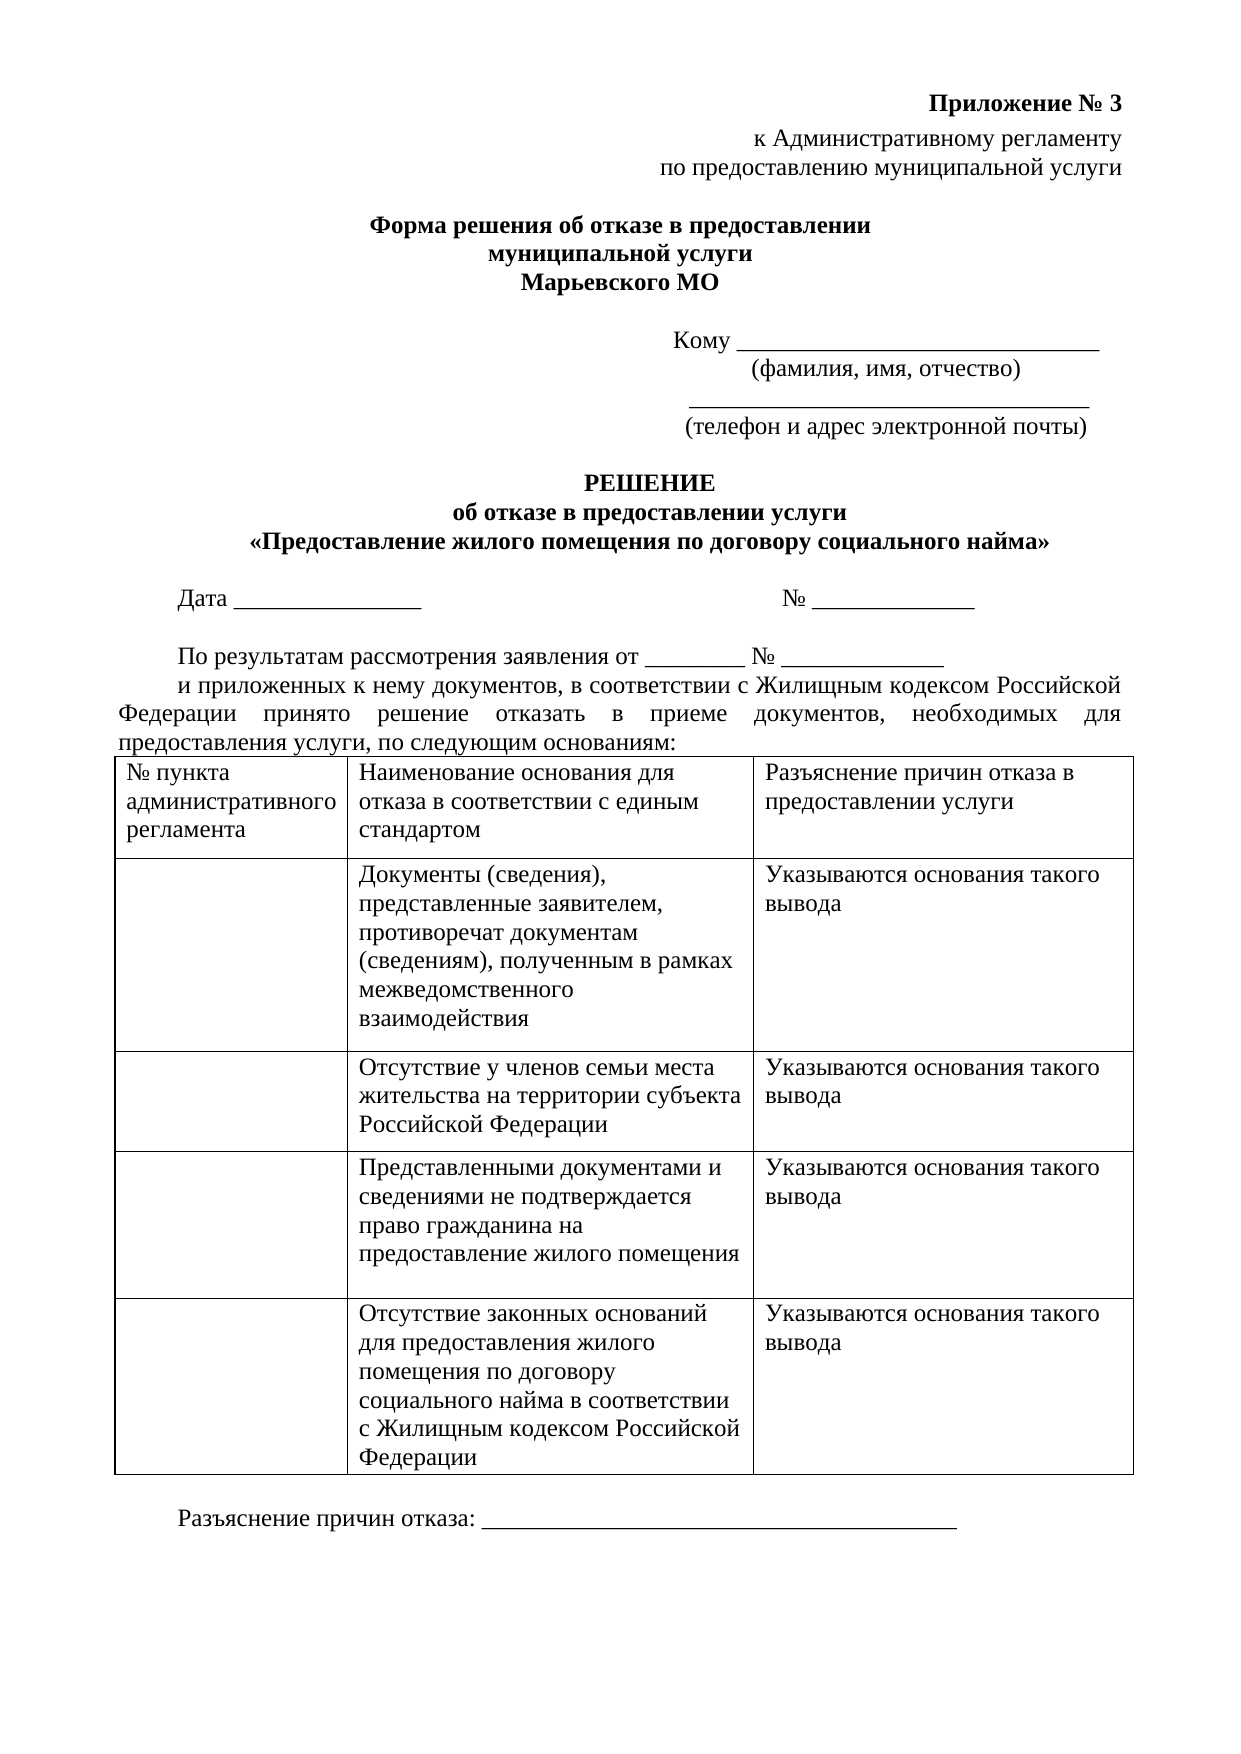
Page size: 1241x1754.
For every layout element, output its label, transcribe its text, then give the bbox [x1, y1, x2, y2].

text Кому _____________________________ [118, 325, 1122, 353]
table_cell [116, 1299, 347, 1474]
table_cell Представленными документами и сведениями не подтверждается право гражданина на предоставление жилого помещения [348, 1152, 753, 1297]
table_cell [116, 1152, 347, 1297]
text (фамилия, имя, отчество) [118, 353, 1122, 382]
text к Административному регламенту [532, 123, 1122, 152]
table_header № пункта административного регламента [116, 757, 347, 858]
text и приложенных к нему документов, в соответствии с Жилищным кодексом Российской Федерации принято решение отказать в приеме документов, необходимых для предоставления услуги, по следующим основаниям: [118, 670, 1122, 756]
text РЕШЕНИЕ [118, 468, 1122, 497]
table_header Наименование основания для отказа в соответствии с единым стандартом [348, 757, 753, 858]
table_cell [116, 859, 347, 1051]
table_cell Указываются основания такого вывода [754, 1052, 1133, 1151]
text (телефон и адрес электронной почты) [118, 411, 1122, 440]
table_cell Указываются основания такого вывода [754, 1299, 1133, 1474]
table_cell Указываются основания такого вывода [754, 859, 1133, 1051]
text об отказе в предоставлении услуги [118, 497, 1122, 526]
text муниципальной услуги [118, 238, 1122, 267]
text Форма решения об отказе в предоставлении [118, 210, 1122, 238]
text Разъяснение причин отказа: ______________________________________ [118, 1503, 1122, 1532]
text Марьевского МО [118, 267, 1122, 296]
text «Предоставление жилого помещения по договору социального найма» [118, 526, 1122, 555]
text Дата _______________ № _____________ [118, 583, 1122, 612]
text по предоставлению муниципальной услуги [532, 152, 1122, 181]
table_header Разъяснение причин отказа в предоставлении услуги [754, 757, 1133, 858]
table_cell Отсутствие у членов семьи места жительства на территории субъекта Российской Федерации [348, 1052, 753, 1151]
table_cell Указываются основания такого вывода [754, 1152, 1133, 1297]
table_cell Документы (сведения), представленные заявителем, противоречат документам (сведениям), полученным в рамках межведомственного взаимодействия [348, 859, 753, 1051]
table_cell Отсутствие законных оснований для предоставления жилого помещения по договору социального найма в соответствии с Жилищным кодексом Российской Федерации [348, 1299, 753, 1474]
text Приложение № 3 [118, 88, 1122, 117]
text ________________________________ [118, 382, 1122, 411]
text По результатам рассмотрения заявления от ________ № _____________ [118, 641, 1122, 670]
table_cell [116, 1052, 347, 1151]
